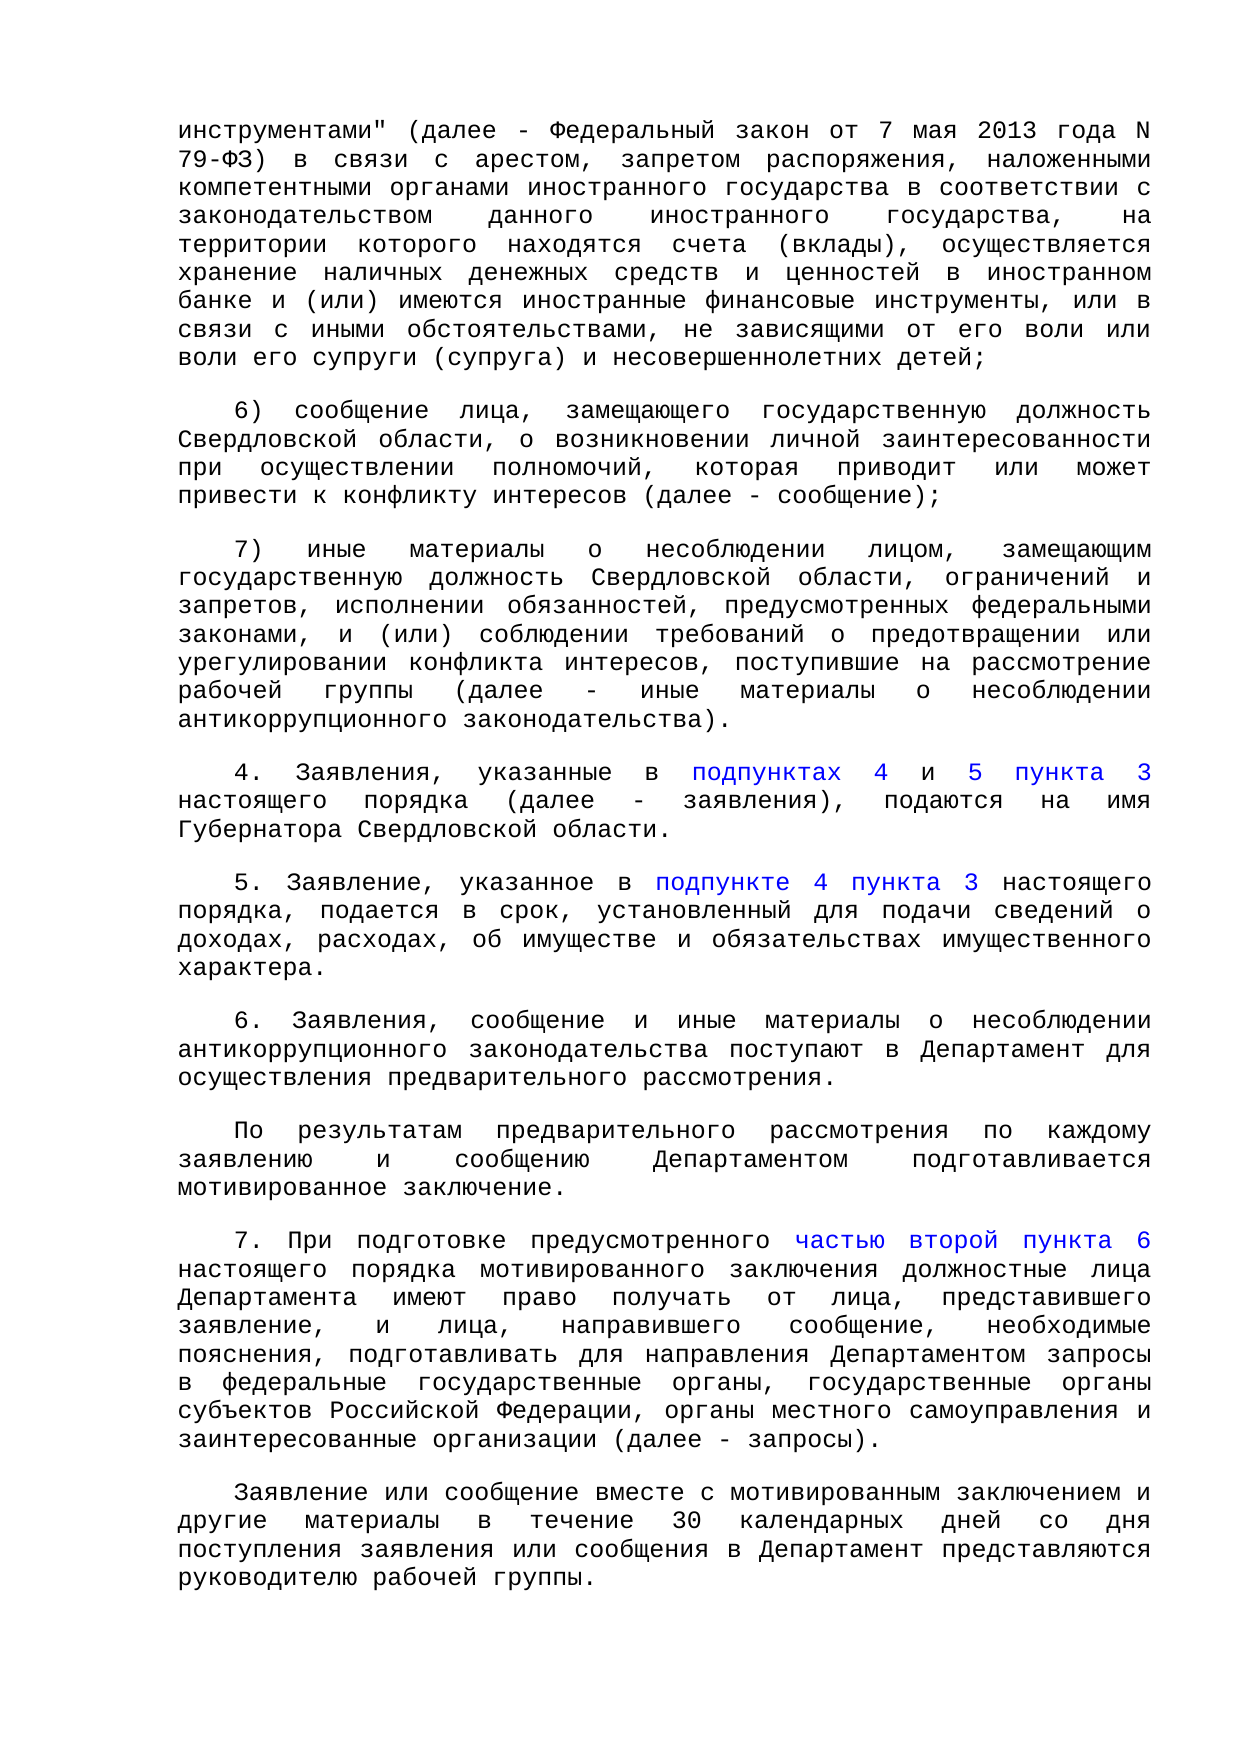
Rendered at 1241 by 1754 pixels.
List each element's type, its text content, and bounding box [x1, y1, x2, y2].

text Заявление или сообщение вместе с мотивированным заключением и другие материалы в течение 30 календарных дней со дня поступления заявления или сообщения в Департамент представляются руководителю рабочей группы. [177, 1480, 1152, 1593]
text 5. Заявление, указанное в подпункте 4 пункта 3 настоящего порядка, подается в срок, установленный для подачи сведений о доходах, расходах, об имуществе и обязательствах имущественного характера. [177, 870, 1152, 983]
text 6. Заявления, сообщение и иные материалы о несоблюдении антикоррупционного законодательства поступают в Департамент для осуществления предварительного рассмотрения. [177, 1008, 1152, 1093]
text 6) сообщение лица, замещающего государственную должность Свердловской области, о возникновении личной заинтересованности при осуществлении полномочий, которая приводит или может привести к конфликту интересов (далее - сообщение); [177, 398, 1152, 511]
text 7) иные материалы о несоблюдении лицом, замещающим государственную должность Свердловской области, ограничений и запретов, исполнении обязанностей, предусмотренных федеральными законами, и (или) соблюдении требований о предотвращении или урегулировании конфликта интересов, поступившие на рассмотрение рабочей группы (далее - иные материалы о несоблюдении антикоррупционного законодательства). [177, 536, 1152, 735]
text 7. При подготовке предусмотренного частью второй пункта 6 настоящего порядка мотивированного заключения должностные лица Департамента имеют право получать от лица, представившего заявление, и лица, направившего сообщение, необходимые пояснения, подготавливать для направления Департаментом запросы в федеральные государственные органы, государственные органы субъектов Российской Федерации, органы местного самоуправления и заинтересованные организации (далее - запросы). [177, 1228, 1152, 1455]
text По результатам предварительного рассмотрения по каждому заявлению и сообщению Департаментом подготавливается мотивированное заключение. [177, 1118, 1152, 1203]
text 4. Заявления, указанные в подпунктах 4 и 5 пункта 3 настоящего порядка (далее - заявления), подаются на имя Губернатора Свердловской области. [177, 760, 1152, 845]
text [177, 118, 1152, 373]
